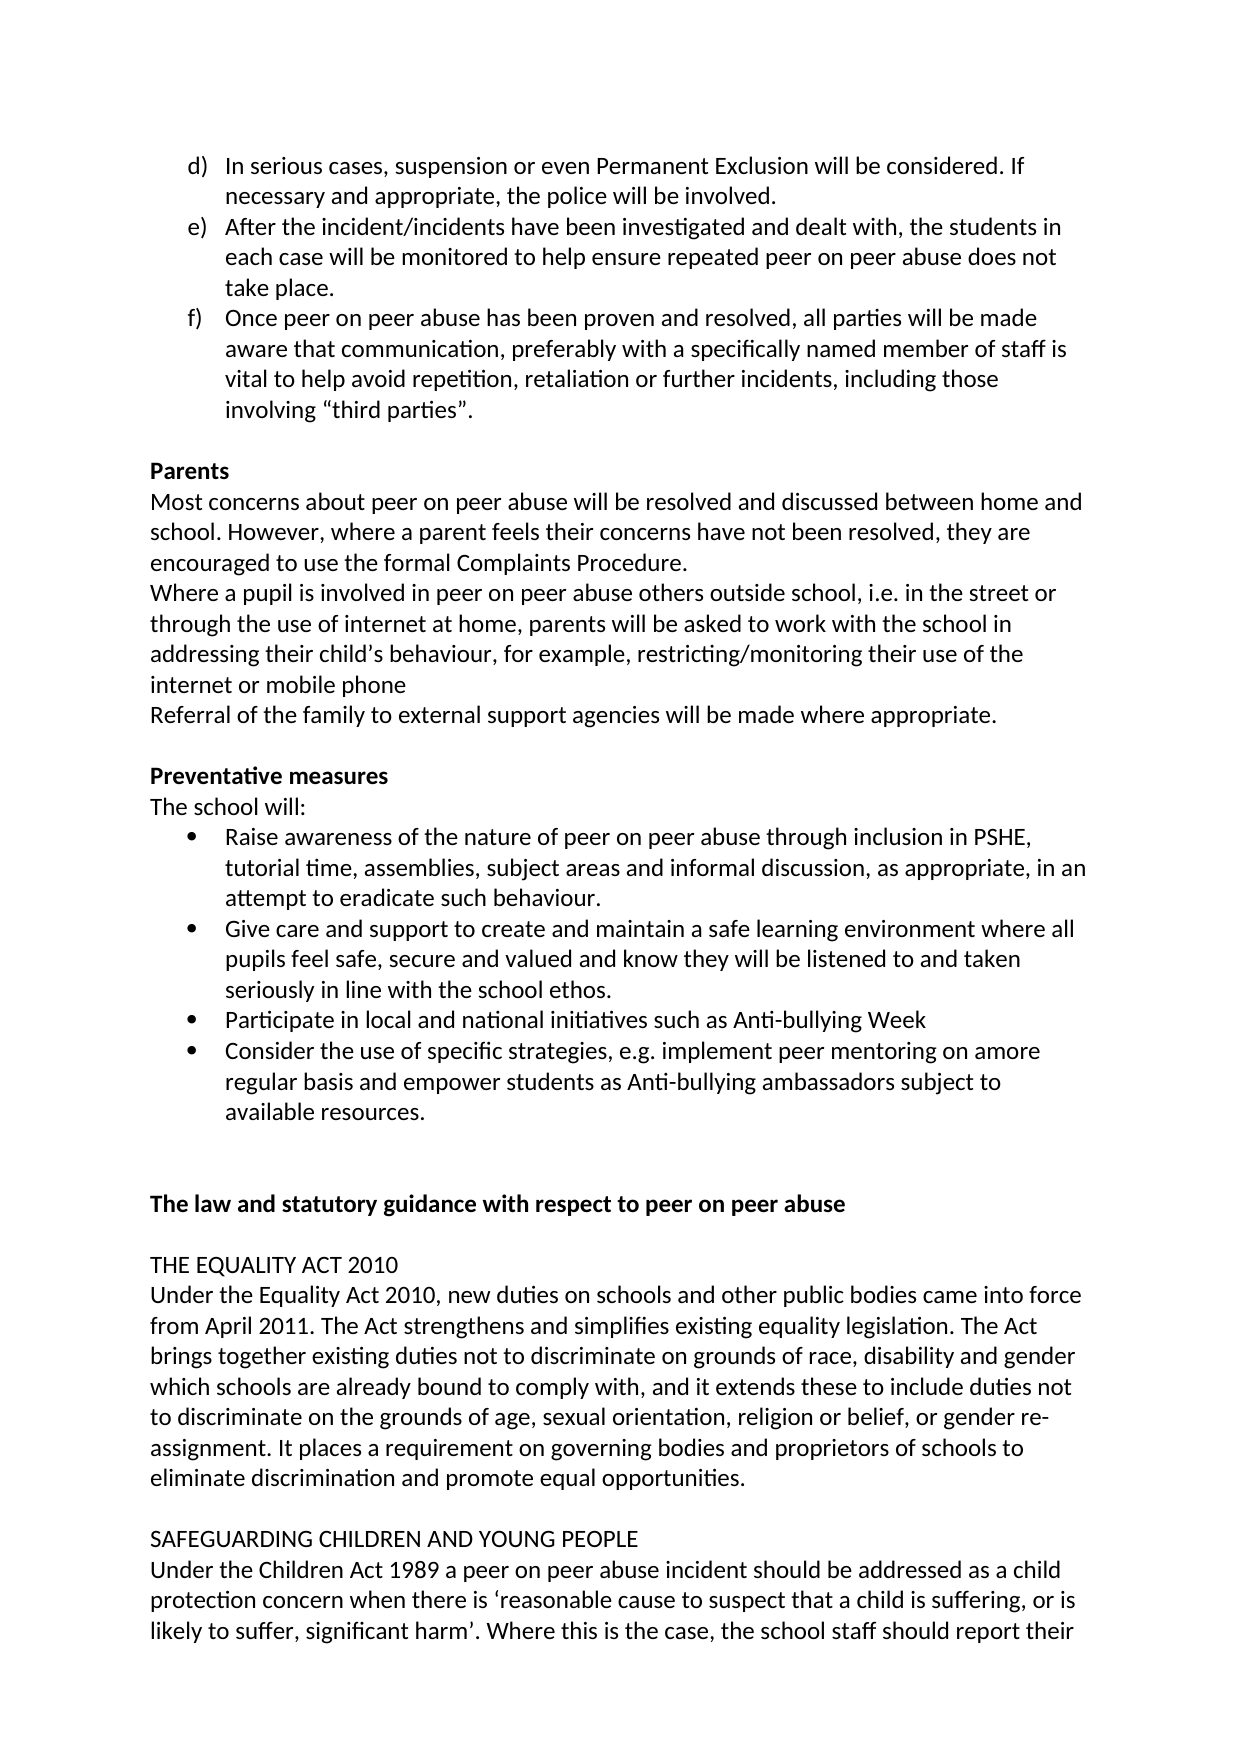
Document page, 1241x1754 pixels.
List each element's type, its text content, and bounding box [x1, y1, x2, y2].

text Parents [150, 455, 1090, 486]
text Preventative measures [150, 760, 1090, 791]
text Where a pupil is involved in peer on peer abuse others outside school, i.e. in the street or through the use of internet at home, parents will be asked to work with the school in addressing their child’s behaviour, for example, restricting/monitoring their use of the internet or mobile phone [150, 577, 1090, 699]
list Give care and support to create and maintain a safe learning environment where all pupils feel safe, secure and valued and know they will be listened to and taken seriously in line with the school ethos. [187, 913, 1090, 1004]
list In serious cases, suspension or even Permanent Exclusion will be considered. If necessary and appropriate, the police will be involved. [187, 150, 1090, 211]
text Most concerns about peer on peer abuse will be resolved and discussed between home and school. However, where a parent feels their concerns have not been resolved, they are encouraged to use the formal Complaints Procedure. [150, 486, 1090, 577]
text The law and statutory guidance with respect to peer on peer abuse [150, 1188, 1090, 1218]
list Participate in local and national initiatives such as Anti-bullying Week [187, 1004, 1090, 1035]
list Once peer on peer abuse has been proven and resolved, all parties will be made aware that communication, preferably with a specifically named member of staff is vital to help avoid repetition, retaliation or further incidents, including those involving “third parties”. [187, 303, 1090, 425]
text Under the Equality Act 2010, new duties on schools and other public bodies came into force from April 2011. The Act strengthens and simplifies existing equality legislation. The Act brings together existing duties not to discriminate on grounds of race, disability and gender which schools are already bound to comply with, and it extends these to include duties not to discriminate on the grounds of age, sexual orientation, religion or belief, or gender re-assignment. It places a requirement on governing bodies and proprietors of schools to eliminate discrimination and promote equal opportunities. [150, 1279, 1090, 1493]
text THE EQUALITY ACT 2010 [150, 1249, 1090, 1279]
list After the incident/incidents have been investigated and dealt with, the students in each case will be monitored to help ensure repeated peer on peer abuse does not take place. [187, 211, 1090, 303]
text SAFEGUARDING CHILDREN AND YOUNG PEOPLE [150, 1523, 1090, 1554]
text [150, 1554, 1090, 1646]
list Raise awareness of the nature of peer on peer abuse through inclusion in PSHE, tutorial time, assemblies, subject areas and informal discussion, as appropriate, in an attempt to eradicate such behaviour. [187, 821, 1090, 913]
text The school will: [150, 791, 1090, 821]
list Consider the use of specific strategies, e.g. implement peer mentoring on amore regular basis and empower students as Anti-bullying ambassadors subject to available resources. [187, 1035, 1090, 1127]
text Referral of the family to external support agencies will be made where appropriate. [150, 699, 1090, 730]
